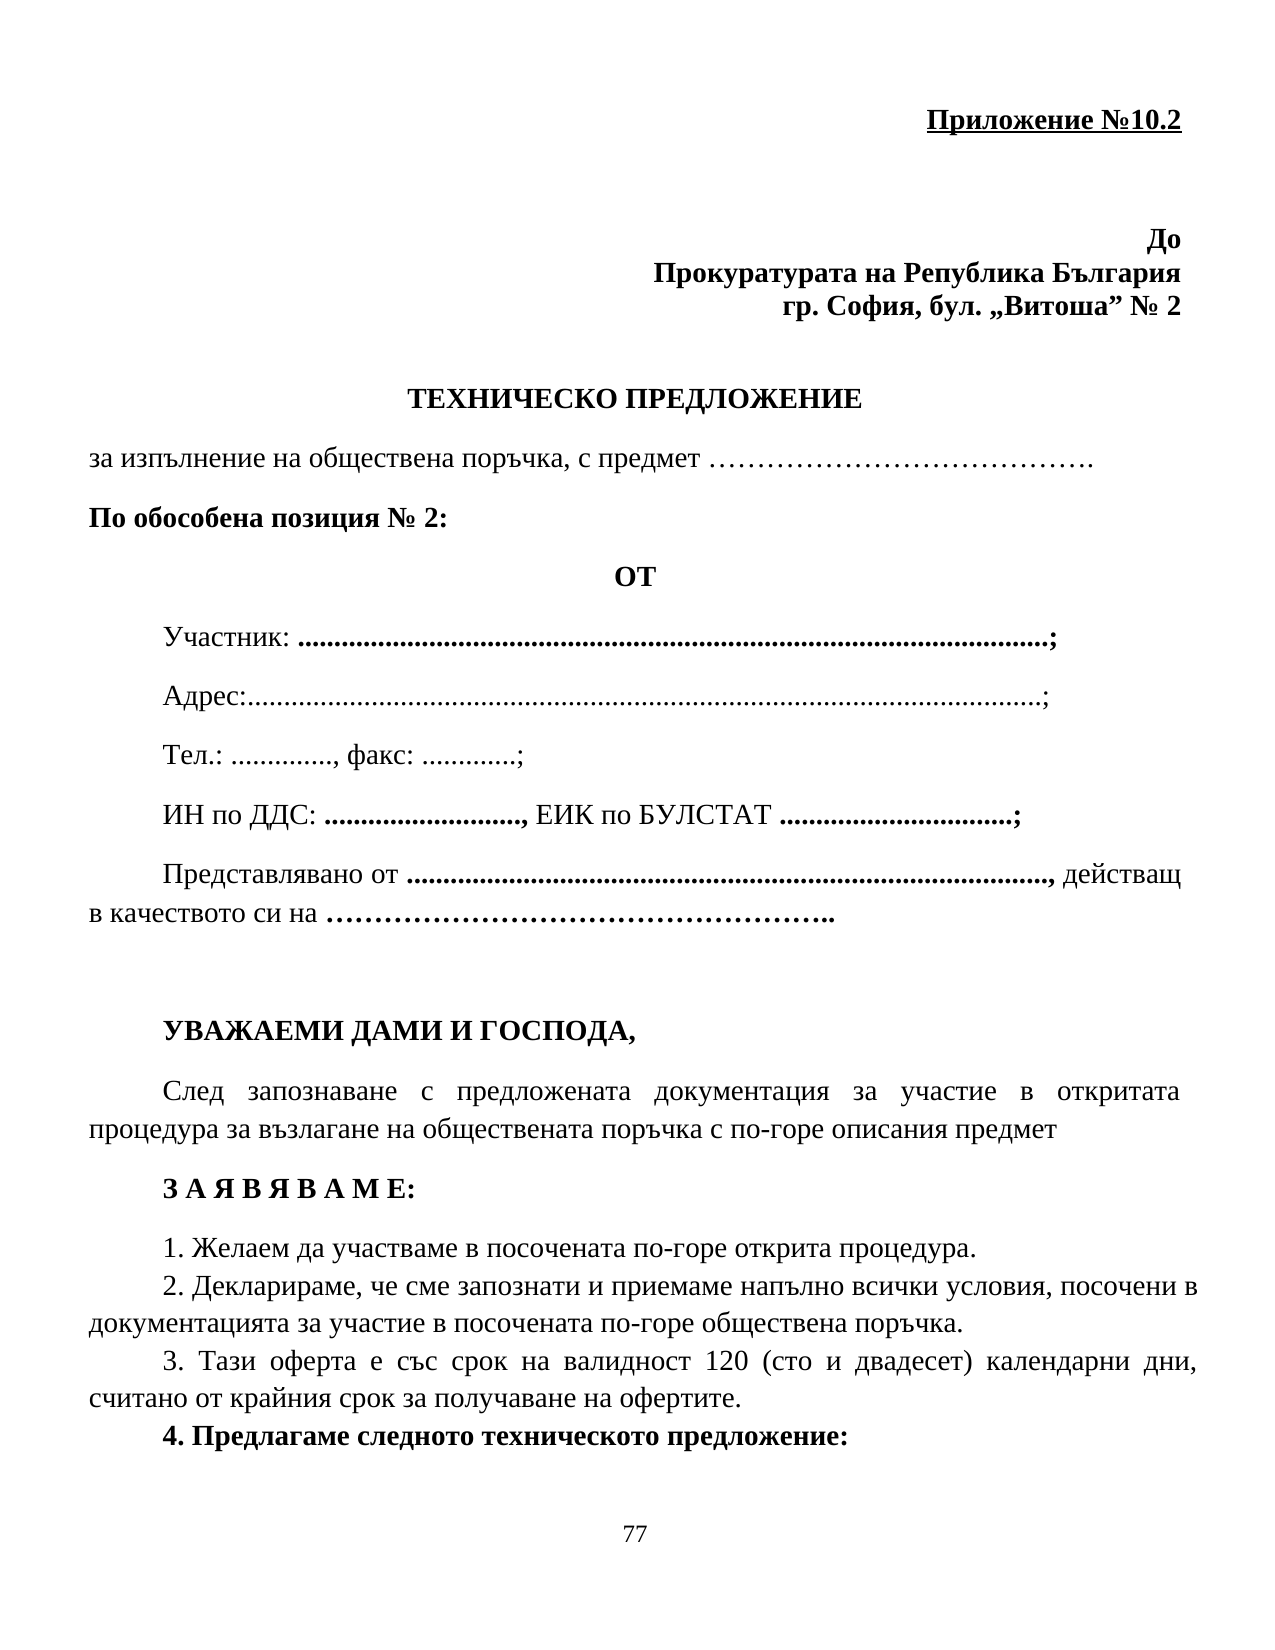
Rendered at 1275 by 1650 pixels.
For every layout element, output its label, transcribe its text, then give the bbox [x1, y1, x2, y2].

text След запознаване с предложената документация за участие в откритата процедура за възлагане на обществената поръчка с по-горе описания предмет [89, 1073, 1181, 1145]
text ИН по ДДС: ..........................., ЕИК по БУЛСТАТ ................................; [89, 797, 1181, 830]
text До [89, 221, 1181, 255]
text ТЕХНИЧЕСКО ПРЕДЛОЖЕНИЕ [89, 381, 1181, 415]
text 2. Декларираме, че сме запознати и приемаме напълно всички условия, посочени в документацията за участие в посочената по-горе обществена поръчка. [89, 1264, 1199, 1339]
text УВАЖАЕМИ ДАМИ И ГОСПОДА, [89, 1013, 1181, 1047]
text Представлявано от ........................................................................................, действащ в качеството си на …………………………………………….. [89, 856, 1181, 928]
text 3. Тази оферта е със срок на валидност 120 (сто и двадесет) календарни дни, считано от крайния срок за получаване на офертите. [89, 1339, 1199, 1414]
text Тел.: .............., факс: .............; [89, 737, 1181, 771]
text ОТ [89, 559, 1181, 593]
text 4. Предлагаме следното техническото предложение: [89, 1414, 1199, 1451]
text за изпълнение на обществена поръчка, с предмет …………………………………. [89, 441, 1181, 474]
text Участник: .......................................................................................................; [89, 619, 1181, 652]
text гр. София, бул. „Витоша” № 2 [89, 288, 1181, 322]
text 1. Желаем да участваме в посочената по-горе открита процедура. [89, 1230, 1199, 1264]
text З А Я В Я В А М Е: [89, 1171, 1181, 1204]
text Прокуратурата на Република България [89, 255, 1181, 288]
text По обособена позиция № 2: [89, 500, 1181, 533]
text Приложение №10.2 [89, 102, 1181, 136]
text Адрес:.............................................................................................................; [89, 678, 1181, 712]
